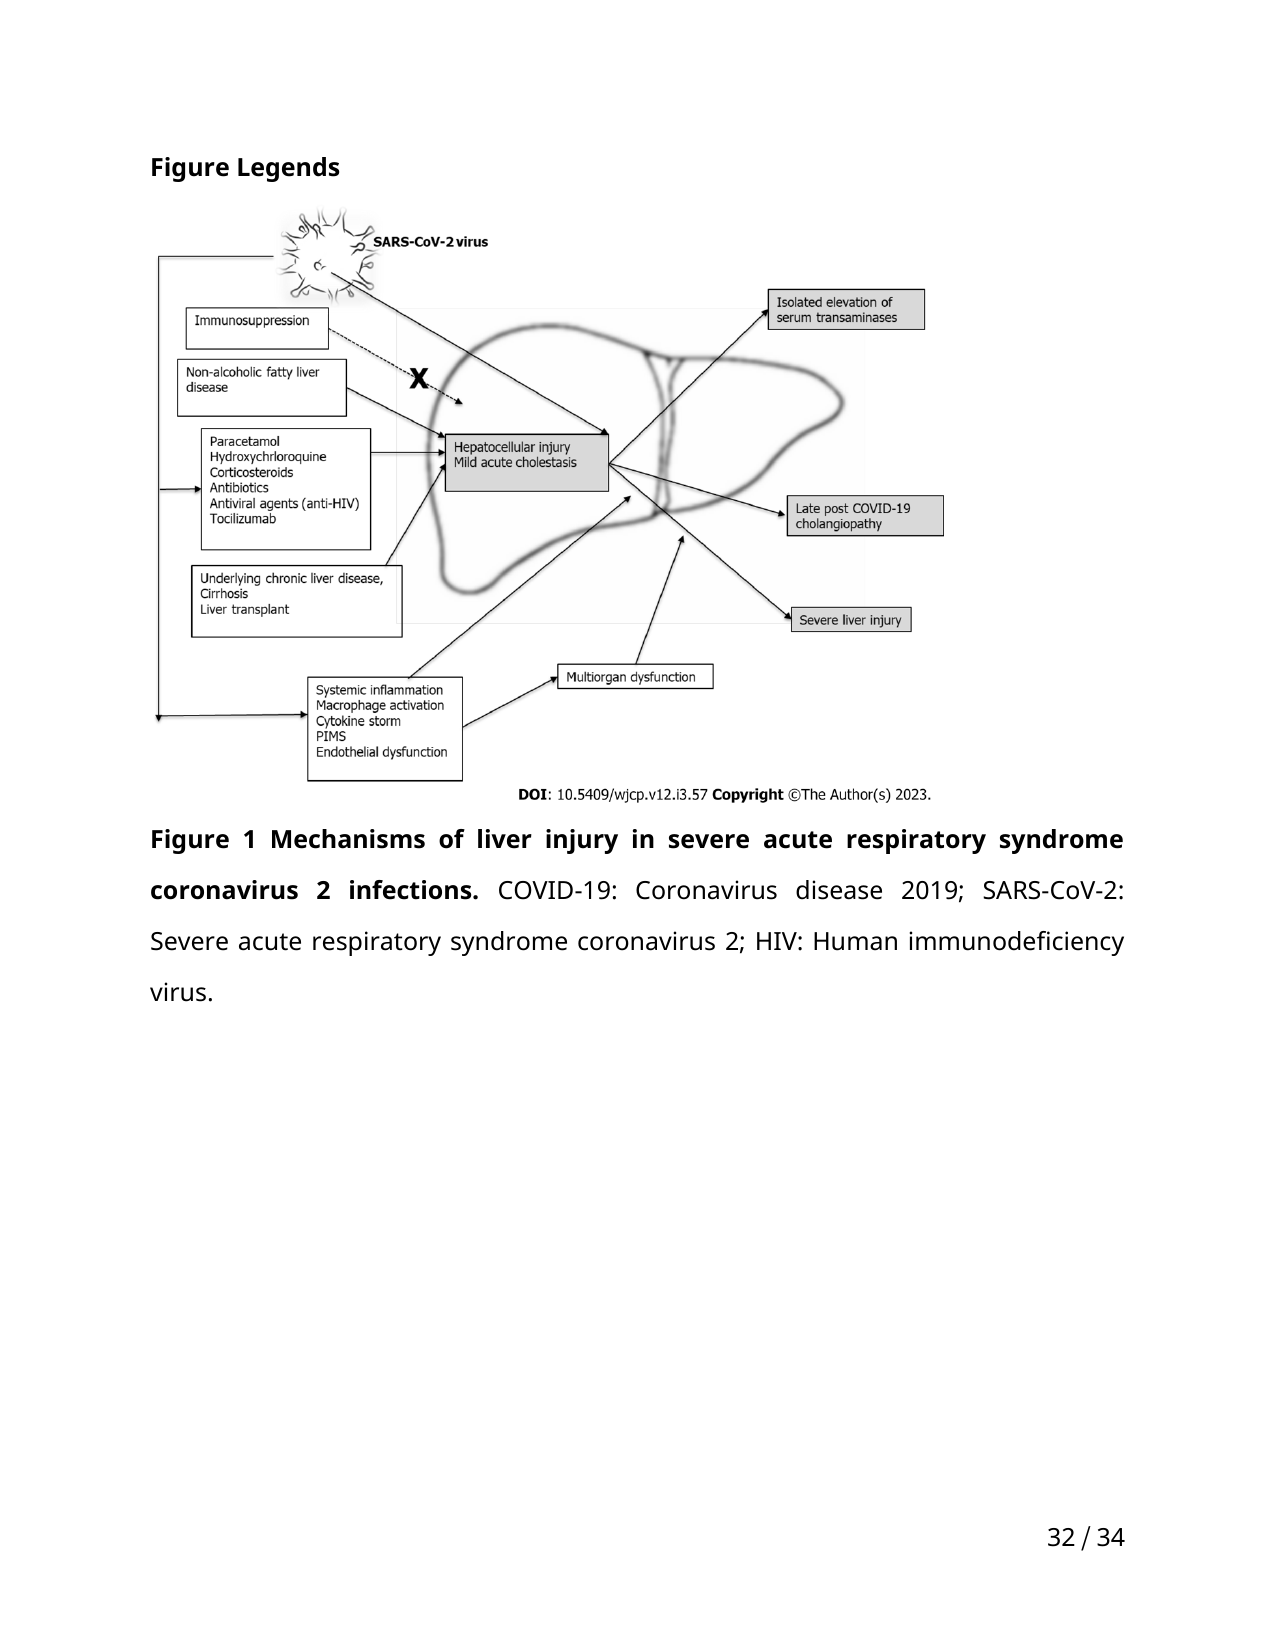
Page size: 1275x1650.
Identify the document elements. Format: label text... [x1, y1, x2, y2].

picture [150, 201, 944, 808]
text Figure 1 Mechanisms of liver injury in severe acute respiratory syndrome coronavirus 2 infections. COVID-19: Coronavirus disease 2019; SARS-CoV-2: Severe acute respiratory syndrome coronavirus 2; HIV: Human immunodeficiency virus. [150, 822, 1125, 1009]
text Figure Legends [150, 150, 1125, 184]
